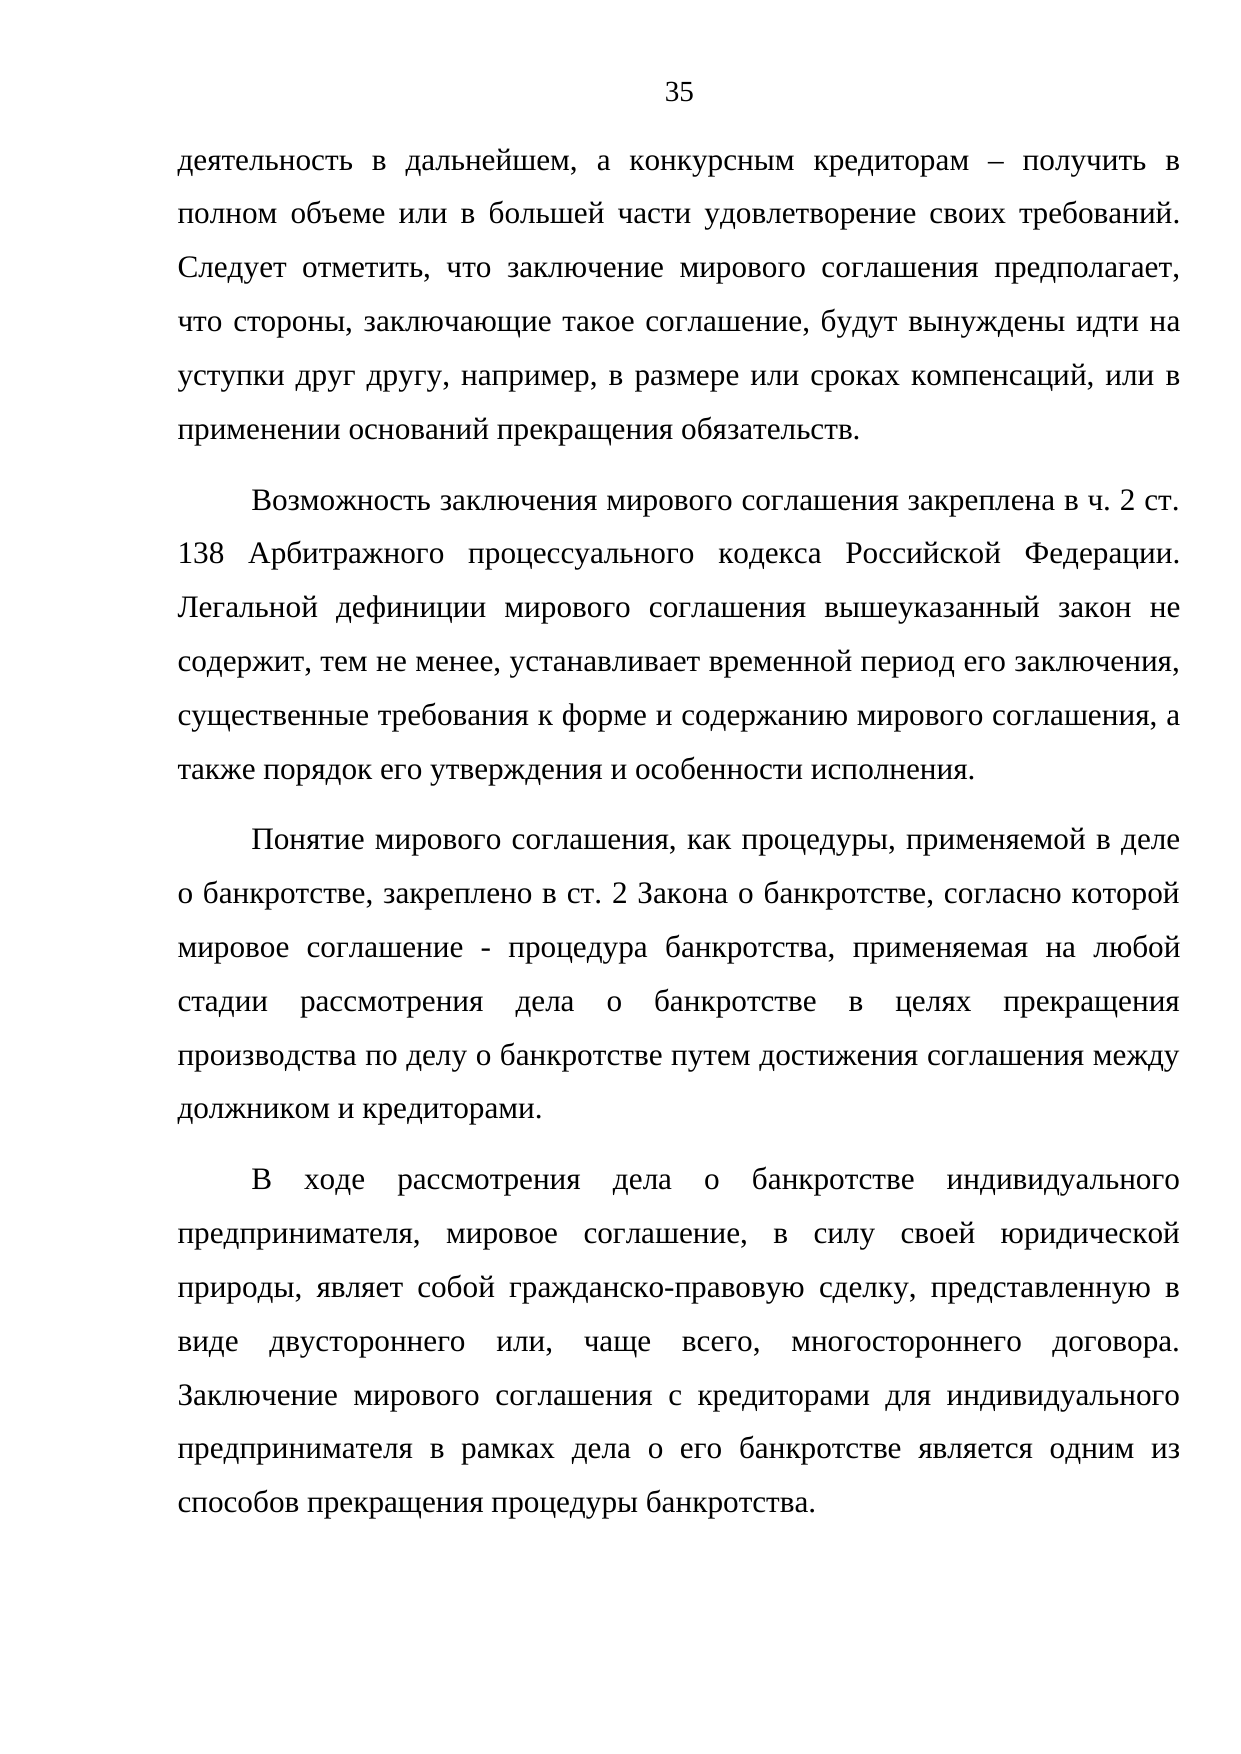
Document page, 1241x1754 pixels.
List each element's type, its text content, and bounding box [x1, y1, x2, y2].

text В ходе рассмотрения дела о банкротстве индивидуального предпринимателя, мировое соглашение, в силу своей юридической природы, являет собой гражданско-правовую сделку, представленную в виде двустороннего или, чаще всего, многостороннего договора. Заключение мирового соглашения с кредиторами для индивидуального предпринимателя в рамках дела о его банкротстве является одним из способов прекращения процедуры банкротства. [177, 1160, 1181, 1519]
text Понятие мирового соглашения, как процедуры, применяемой в деле о банкротстве, закреплено в ст. 2 Закона о банкротстве, согласно которой мировое соглашение - процедура банкротства, применяемая на любой стадии рассмотрения дела о банкротстве в целях прекращения производства по делу о банкротстве путем достижения соглашения между должником и кредиторами. [177, 821, 1181, 1126]
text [177, 141, 1181, 446]
text Возможность заключения мирового соглашения закреплена в ч. 2 ст. 138 Арбитражного процессуального кодекса Российской Федерации. Легальной дефиниции мирового соглашения вышеуказанный закон не содержит, тем не менее, устанавливает временной период его заключения, существенные требования к форме и содержанию мирового соглашения, а также порядок его утверждения и особенности исполнения. [177, 481, 1181, 786]
